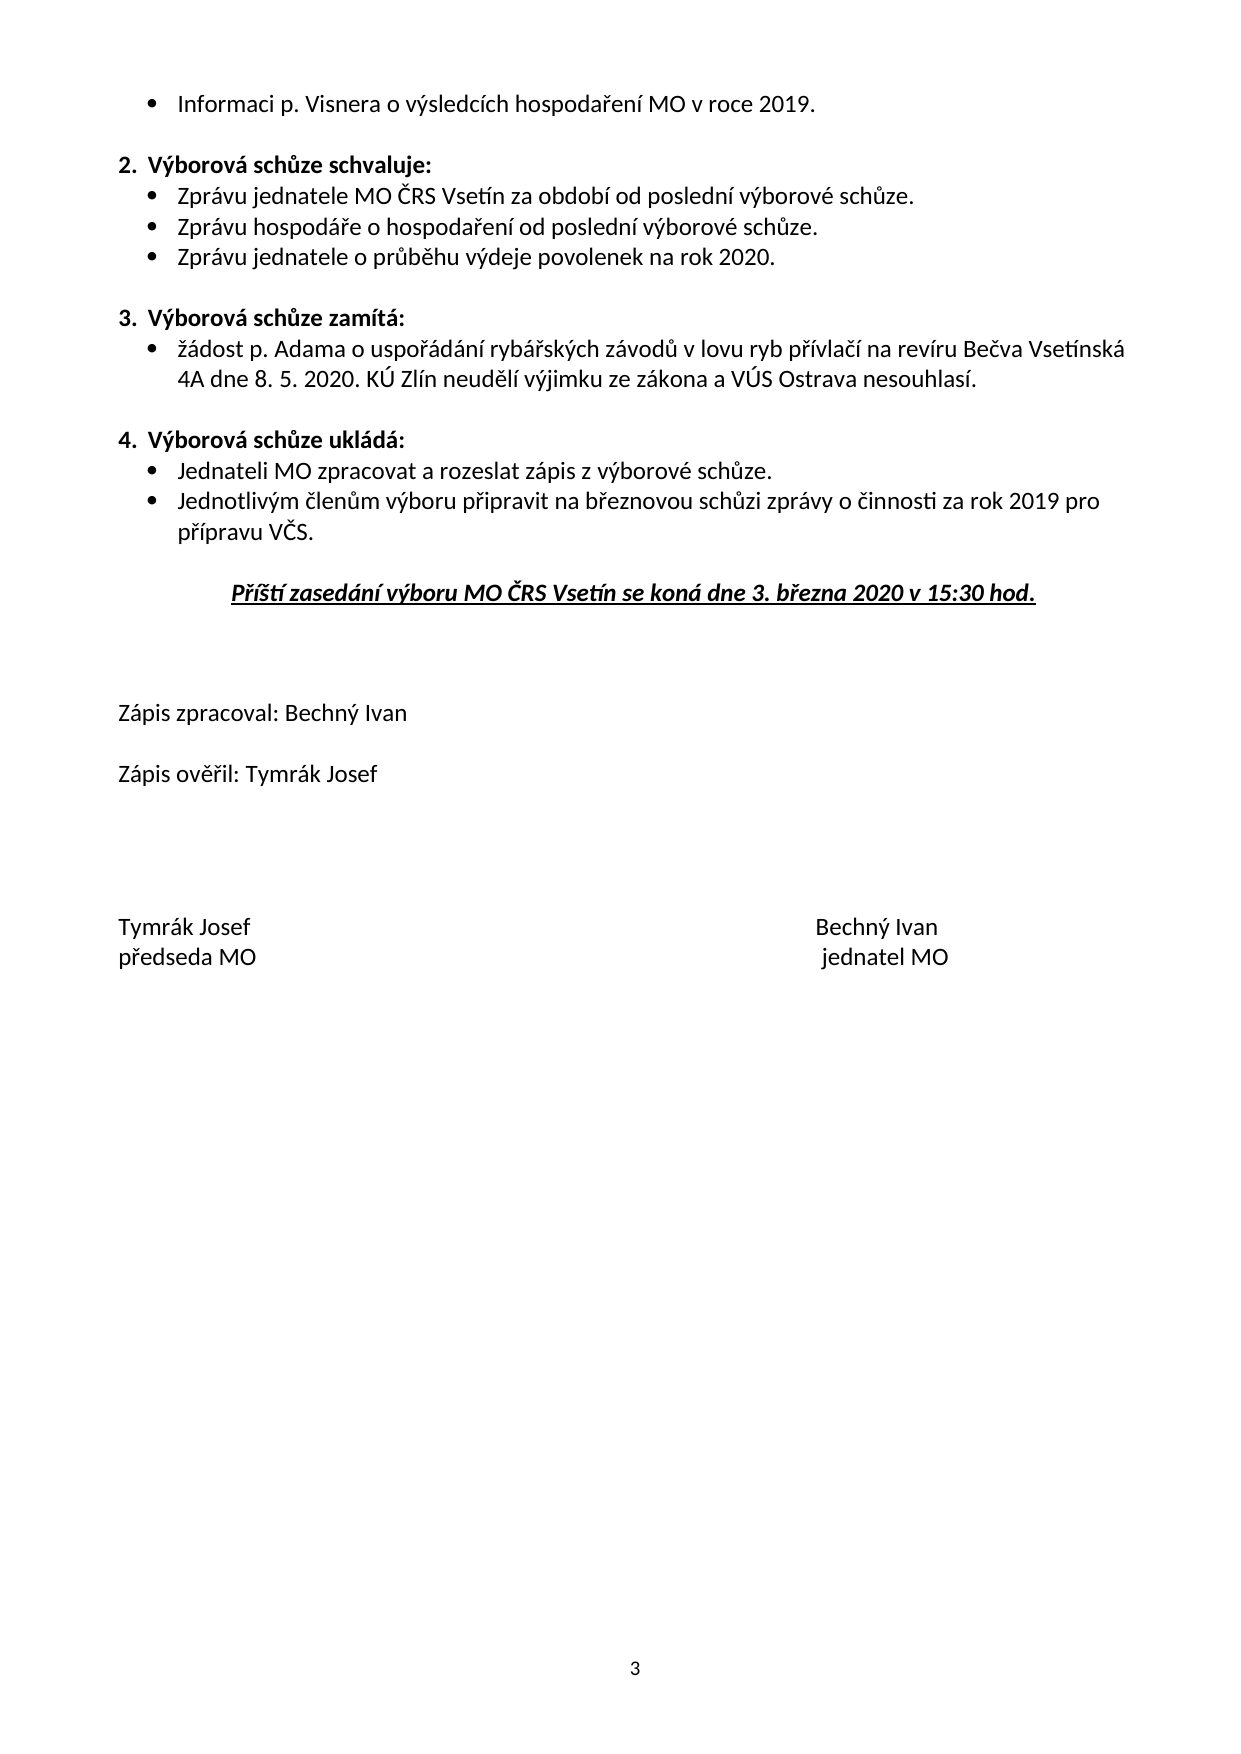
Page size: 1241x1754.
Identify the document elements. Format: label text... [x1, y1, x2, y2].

list Informaci p. Visnera o výsledcích hospodaření MO v roce 2019. [148, 89, 1152, 119]
text Příští zasedání výboru MO ČRS Vsetín se koná dne 3. března 2020 v 15:30 hod. [118, 577, 1152, 607]
list Výborová schůze zamítá: [118, 302, 1152, 333]
list Výborová schůze schvaluje: [118, 150, 1152, 180]
text Zápis zpracoval: Bechný Ivan [118, 697, 1152, 728]
list Jednateli MO zpracovat a rozeslat zápis z výborové schůze. [148, 455, 1152, 485]
list žádost p. Adama o uspořádání rybářských závodů v lovu ryb přívlačí na revíru Bečva Vsetínská 4A dne 8. 5. 2020. KÚ Zlín neudělí výjimku ze zákona a VÚS Ostrava nesouhlasí. [148, 333, 1152, 394]
list Zprávu hospodáře o hospodaření od poslední výborové schůze. [148, 211, 1152, 241]
list Zprávu jednatele o průběhu výdeje povolenek na rok 2020. [148, 241, 1152, 272]
text předseda MO jednatel MO [118, 941, 1152, 972]
text Zápis ověřil: Tymrák Josef [118, 758, 1152, 789]
list Zprávu jednatele MO ČRS Vsetín za období od poslední výborové schůze. [148, 180, 1152, 211]
list Výborová schůze ukládá: [118, 424, 1152, 455]
list Jednotlivým členům výboru připravit na březnovou schůzi zprávy o činnosti za rok 2019 pro přípravu VČS. [148, 485, 1152, 546]
text Tymrák Josef Bechný Ivan [118, 911, 1152, 941]
